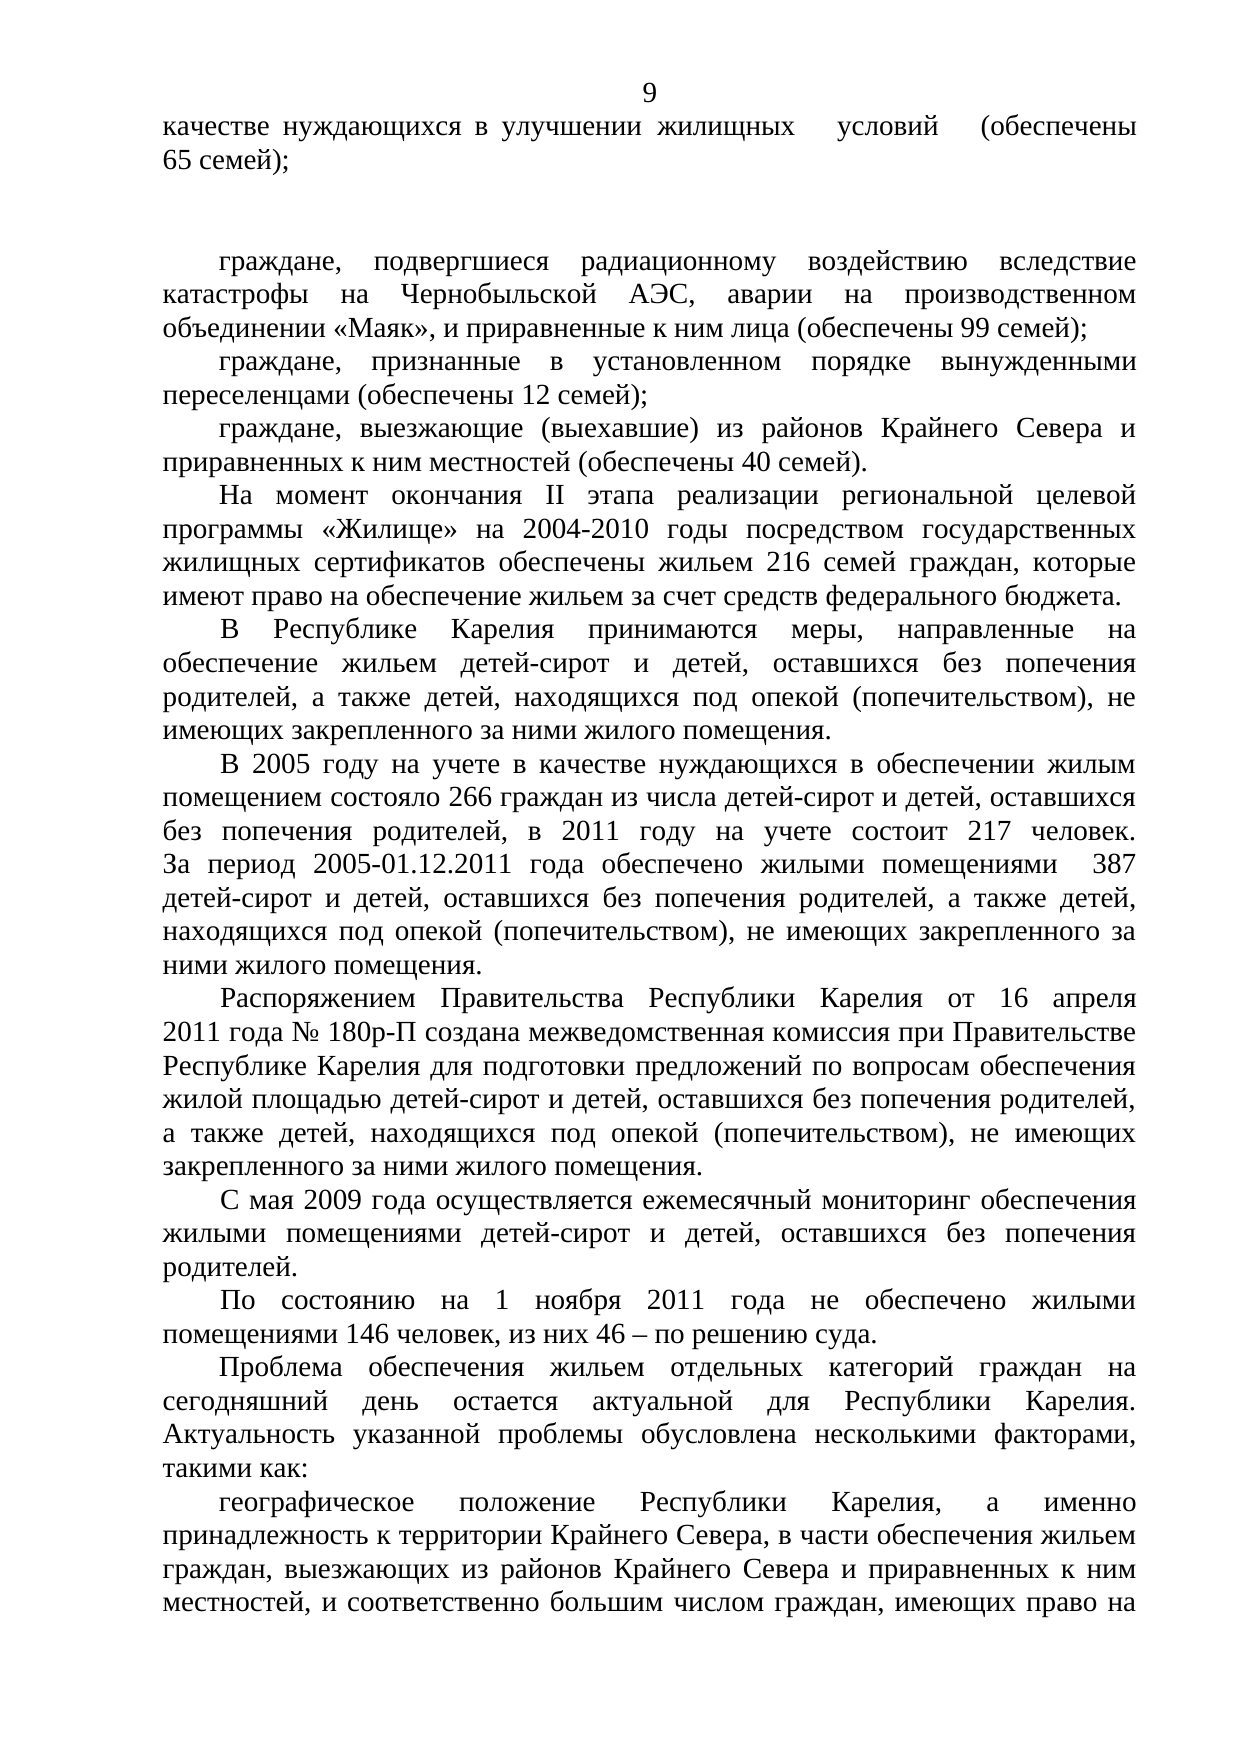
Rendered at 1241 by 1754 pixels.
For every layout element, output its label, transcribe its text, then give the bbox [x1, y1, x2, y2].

text граждане, подвергшиеся радиационному воздействию вследствие катастрофы на Чернобыльской АЭС, аварии на производственном объединении «Маяк», и приравненные к ним лица (обеспечены 99 семей); [162, 243, 1137, 343]
text В Республике Карелия принимаются меры, направленные на обеспечение жильем детей-сирот и детей, оставшихся без попечения родителей, а также детей, находящихся под опекой (попечительством), не имеющих закрепленного за ними жилого помещения. [162, 612, 1137, 746]
text граждане, признанные в установленном порядке вынужденными переселенцами (обеспечены 12 семей); [162, 343, 1137, 410]
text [162, 1484, 1137, 1618]
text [162, 108, 1137, 176]
text граждане, выезжающие (выехавшие) из районов Крайнего Севера и приравненных к ним местностей (обеспечены 40 семей). [162, 410, 1137, 477]
text По состоянию на 1 ноября 2011 года не обеспечено жилыми помещениями 146 человек, из них 46 – по решению суда. [162, 1282, 1137, 1349]
text В 2005 году на учете в качестве нуждающихся в обеспечении жилым помещением состояло 266 граждан из числа детей-сирот и детей, оставшихся без попечения родителей, в 2011 году на учете состоит 217 человек. За период 2005-01.12.2011 года обеспечено жилыми помещениями 387 детей-сирот и детей, оставшихся без попечения родителей, а также детей, находящихся под опекой (попечительством), не имеющих закрепленного за ними жилого помещения. [162, 746, 1137, 981]
text На момент окончания II этапа реализации региональной целевой программы «Жилище» на 2004-2010 годы посредством государственных жилищных сертификатов обеспечены жильем 216 семей граждан, которые имеют право на обеспечение жильем за счет средств федерального бюджета. [162, 477, 1137, 612]
text Распоряжением Правительства Республики Карелия от 16 апреля 2011 года № 180р-П создана межведомственная комиссия при Правительстве Республике Карелия для подготовки предложений по вопросам обеспечения жилой площадью детей-сирот и детей, оставшихся без попечения родителей, а также детей, находящихся под опекой (попечительством), не имеющих закрепленного за ними жилого помещения. [162, 981, 1137, 1182]
text С мая 2009 года осуществляется ежемесячный мониторинг обеспечения жилыми помещениями детей-сирот и детей, оставшихся без попечения родителей. [162, 1182, 1137, 1282]
text Проблема обеспечения жильем отдельных категорий граждан на сегодняшний день остается актуальной для Республики Карелия. Актуальность указанной проблемы обусловлена несколькими факторами, такими как: [162, 1349, 1137, 1484]
